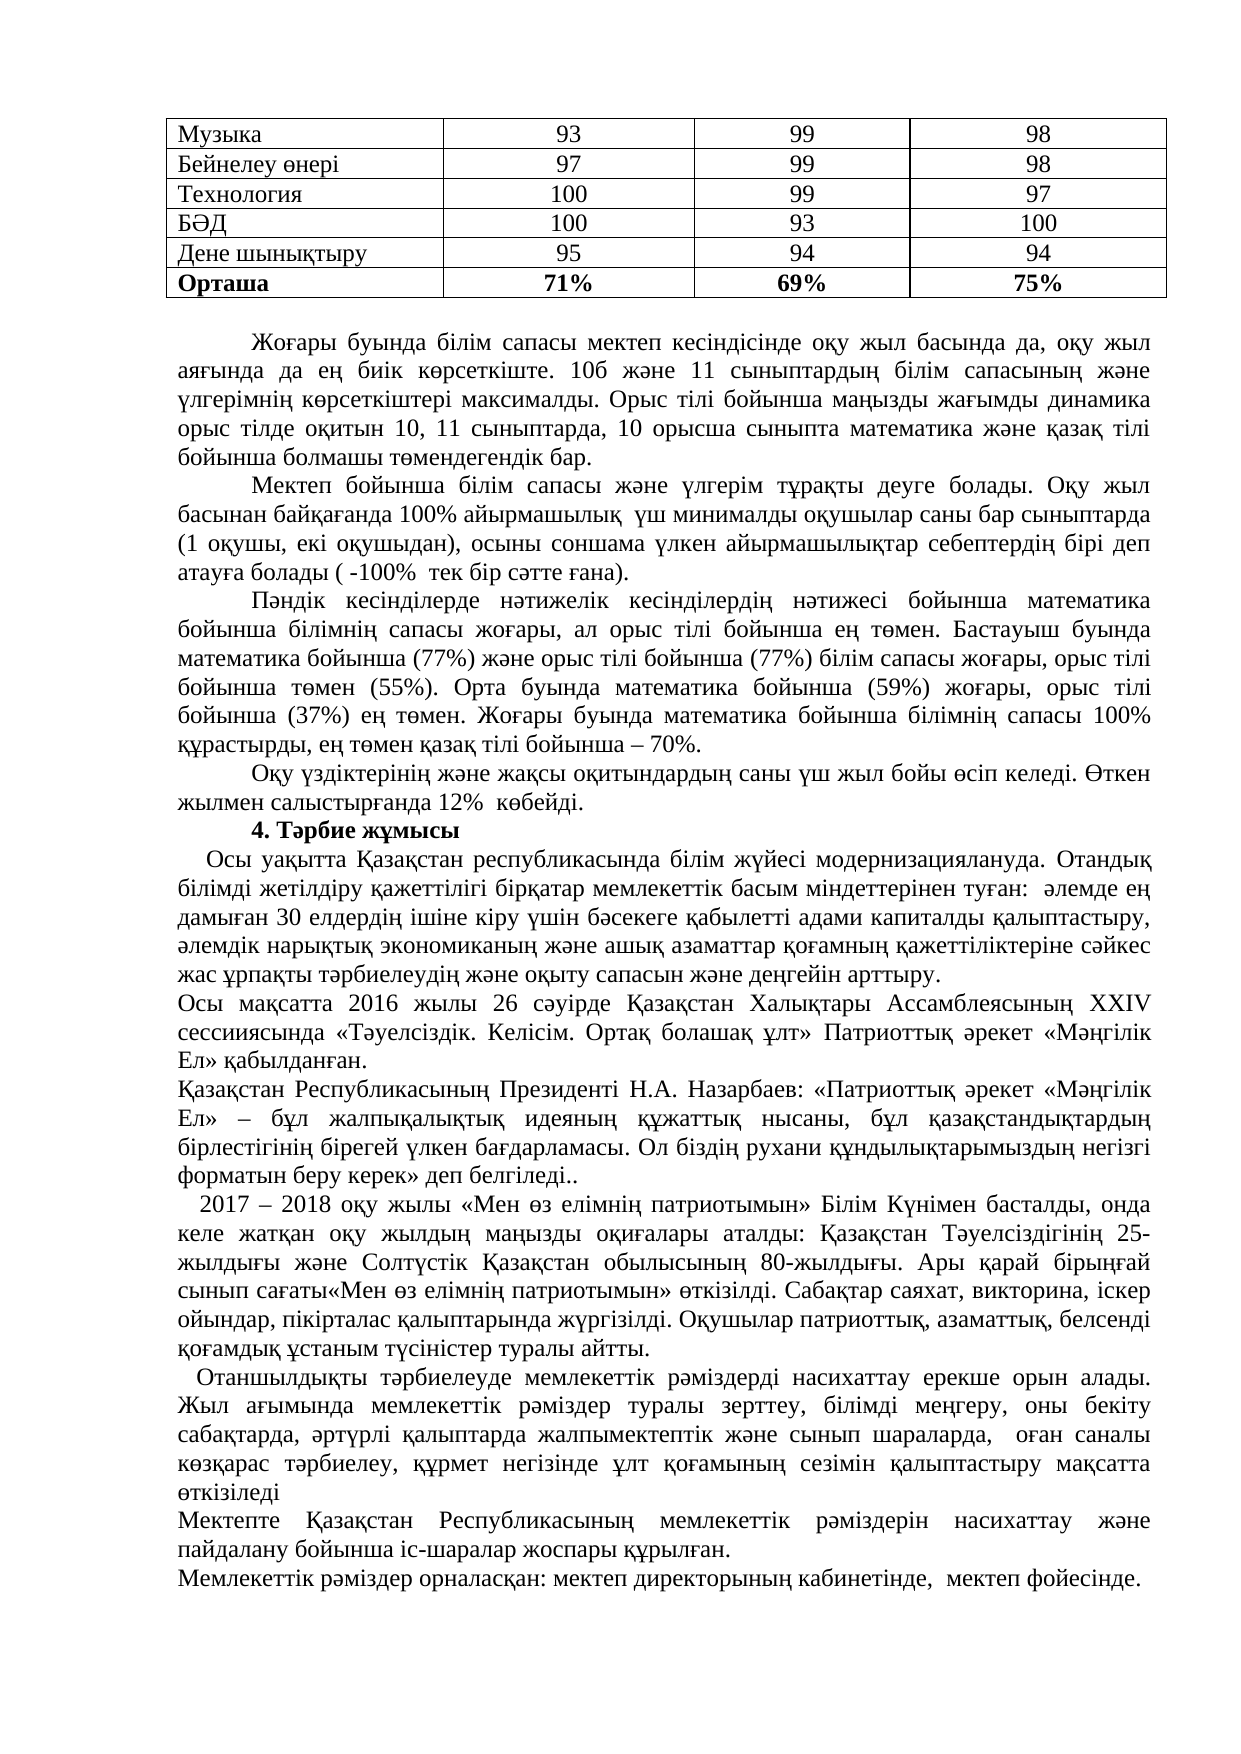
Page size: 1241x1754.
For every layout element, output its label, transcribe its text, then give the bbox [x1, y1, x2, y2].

table_cell 98 [911, 149, 1166, 178]
table_cell Дене шынықтыру [167, 238, 443, 267]
table_cell 93 [444, 119, 694, 148]
text Мемлекеттік рәміздер орналасқан: мектеп директорының кабинетінде, мектеп фойесінде. [177, 1563, 1152, 1592]
text Осы уақытта Қазақстан республикасында білім жүйесі модернизациялануда. Отандық білімді жетілдіру қажеттілігі бірқатар мемлекеттік басым міндеттерінен туған: әлемде ең дамыған 30 елдердің ішіне кіру үшін бәсекеге қабылетті адами капиталды қалыптастыру, әлемдік нарықтық экономиканың және ашық азаматтар қоғамның қажеттіліктеріне сәйкес жас ұрпақты тәрбиелеудің және оқыту сапасын және деңгейін арттыру. [177, 844, 1152, 988]
table_cell 99 [695, 119, 909, 148]
table_cell 99 [695, 179, 909, 207]
table_cell Бейнелеу өнері [167, 149, 443, 178]
text Жоғары буында білім сапасы мектеп кесіндісінде оқу жыл басында да, оқу жыл аяғында да ең биік көрсеткіште. 10б және 11 сыныптардың білім сапасының және үлгерімнің көрсеткіштері максималды. Орыс тілі бойынша маңызды жағымды динамика орыс тілде оқитын 10, 11 сыныптарда, 10 орысша сыныпта математика және қазақ тілі бойынша болмашы төмендегендік бар. [177, 327, 1152, 470]
text Оқу үздіктерінің және жақсы оқитындардың саны үш жыл бойы өсіп келеді. Өткен жылмен салыстырғанда 12% көбейді. [177, 758, 1152, 815]
text Қазақстан Республикасының Президенті Н.А. Назарбаев: «Патриоттық әрекет «Мәңгілік Ел» – бұл жалпықалықтық идеяның құжаттық нысаны, бұл қазақстандықтардың бірлестігінің бірегей үлкен бағдарламасы. Ол біздің рухани құндылықтарымыздың негізгі форматын беру керек» деп белгіледі.. [177, 1074, 1152, 1189]
table_cell 100 [911, 209, 1166, 237]
table_cell 95 [444, 238, 694, 267]
text Мектеп бойынша білім сапасы және үлгерім тұрақты деуге болады. Оқу жыл басынан байқағанда 100% айырмашылық үш минималды оқушылар саны бар сыныптарда (1 оқушы, екі оқушыдан), осыны соншама үлкен айырмашылықтар себептердің бірі деп атауға болады ( -100% тек бір сәтте ғана). [177, 470, 1152, 585]
table_cell 94 [911, 238, 1166, 267]
text 2017 – 2018 оқу жылы «Мен өз елімнің патриотымын» Білім Күнімен басталды, онда келе жатқан оқу жылдың маңызды оқиғалары аталды: Қазақстан Тәуелсіздігінің 25-жылдығы және Солтүстік Қазақстан обылысының 80-жылдығы. Ары қарай бірыңғай сынып сағаты«Мен өз елімнің патриотымын» өткізілді. Сабақтар саяхат, викторина, іскер ойындар, пікірталас қалыптарында жүргізілді. Оқушылар патриоттық, азаматтық, белсенді қоғамдық ұстаным түсіністер туралы айтты. [177, 1189, 1152, 1362]
text 4. Тәрбие жұмысы [177, 815, 1152, 844]
table_cell 97 [911, 179, 1166, 207]
text Пәндік кесінділерде нәтижелік кесінділердің нәтижесі бойынша математика бойынша білімнің сапасы жоғары, ал орыс тілі бойынша ең төмен. Бастауыш буында математика бойынша (77%) және орыс тілі бойынша (77%) білім сапасы жоғары, орыс тілі бойынша төмен (55%). Орта буында математика бойынша (59%) жоғары, орыс тілі бойынша (37%) ең төмен. Жоғары буында математика бойынша білімнің сапасы 100% құрастырды, ең төмен қазақ тілі бойынша – 70%. [177, 585, 1152, 758]
table_cell 97 [444, 149, 694, 178]
table_cell Орташа [167, 268, 443, 297]
table_cell 98 [911, 119, 1166, 148]
table_cell 69% [695, 268, 909, 297]
text Отаншылдықты тәрбиелеуде мемлекеттік рәміздерді насихаттау ерекше орын алады. Жыл ағымында мемлекеттік рәміздер туралы зерттеу, білімді меңгеру, оны бекіту сабақтарда, әртүрлі қалыптарда жалпымектептік және сынып шараларда, оған саналы көзқарас тәрбиелеу, құрмет негізінде ұлт қоғамының сезімін қалыптастыру мақсатта өткізіледі [177, 1362, 1152, 1505]
table_cell 94 [695, 238, 909, 267]
table_cell БӘД [167, 209, 443, 237]
table_cell Технология [167, 179, 443, 207]
text Мектепте Қазақстан Республикасының мемлекеттік рәміздерін насихаттау және пайдалану бойынша іс-шаралар жоспары құрылған. [177, 1505, 1152, 1563]
table_cell Музыка [167, 119, 443, 148]
table_cell 93 [695, 209, 909, 237]
table_cell 99 [695, 149, 909, 178]
text Осы мақсатта 2016 жылы 26 сәуірде Қазақстан Халықтары Ассамблеясының XXIV сессииясында «Тәуелсіздік. Келісім. Ортақ болашақ ұлт» Патриоттық әрекет «Мәңгілік Ел» қабылданған. [177, 988, 1152, 1074]
table_cell 100 [444, 179, 694, 207]
table_cell 100 [444, 209, 694, 237]
table_cell 75% [911, 268, 1166, 297]
table_cell 71% [444, 268, 694, 297]
